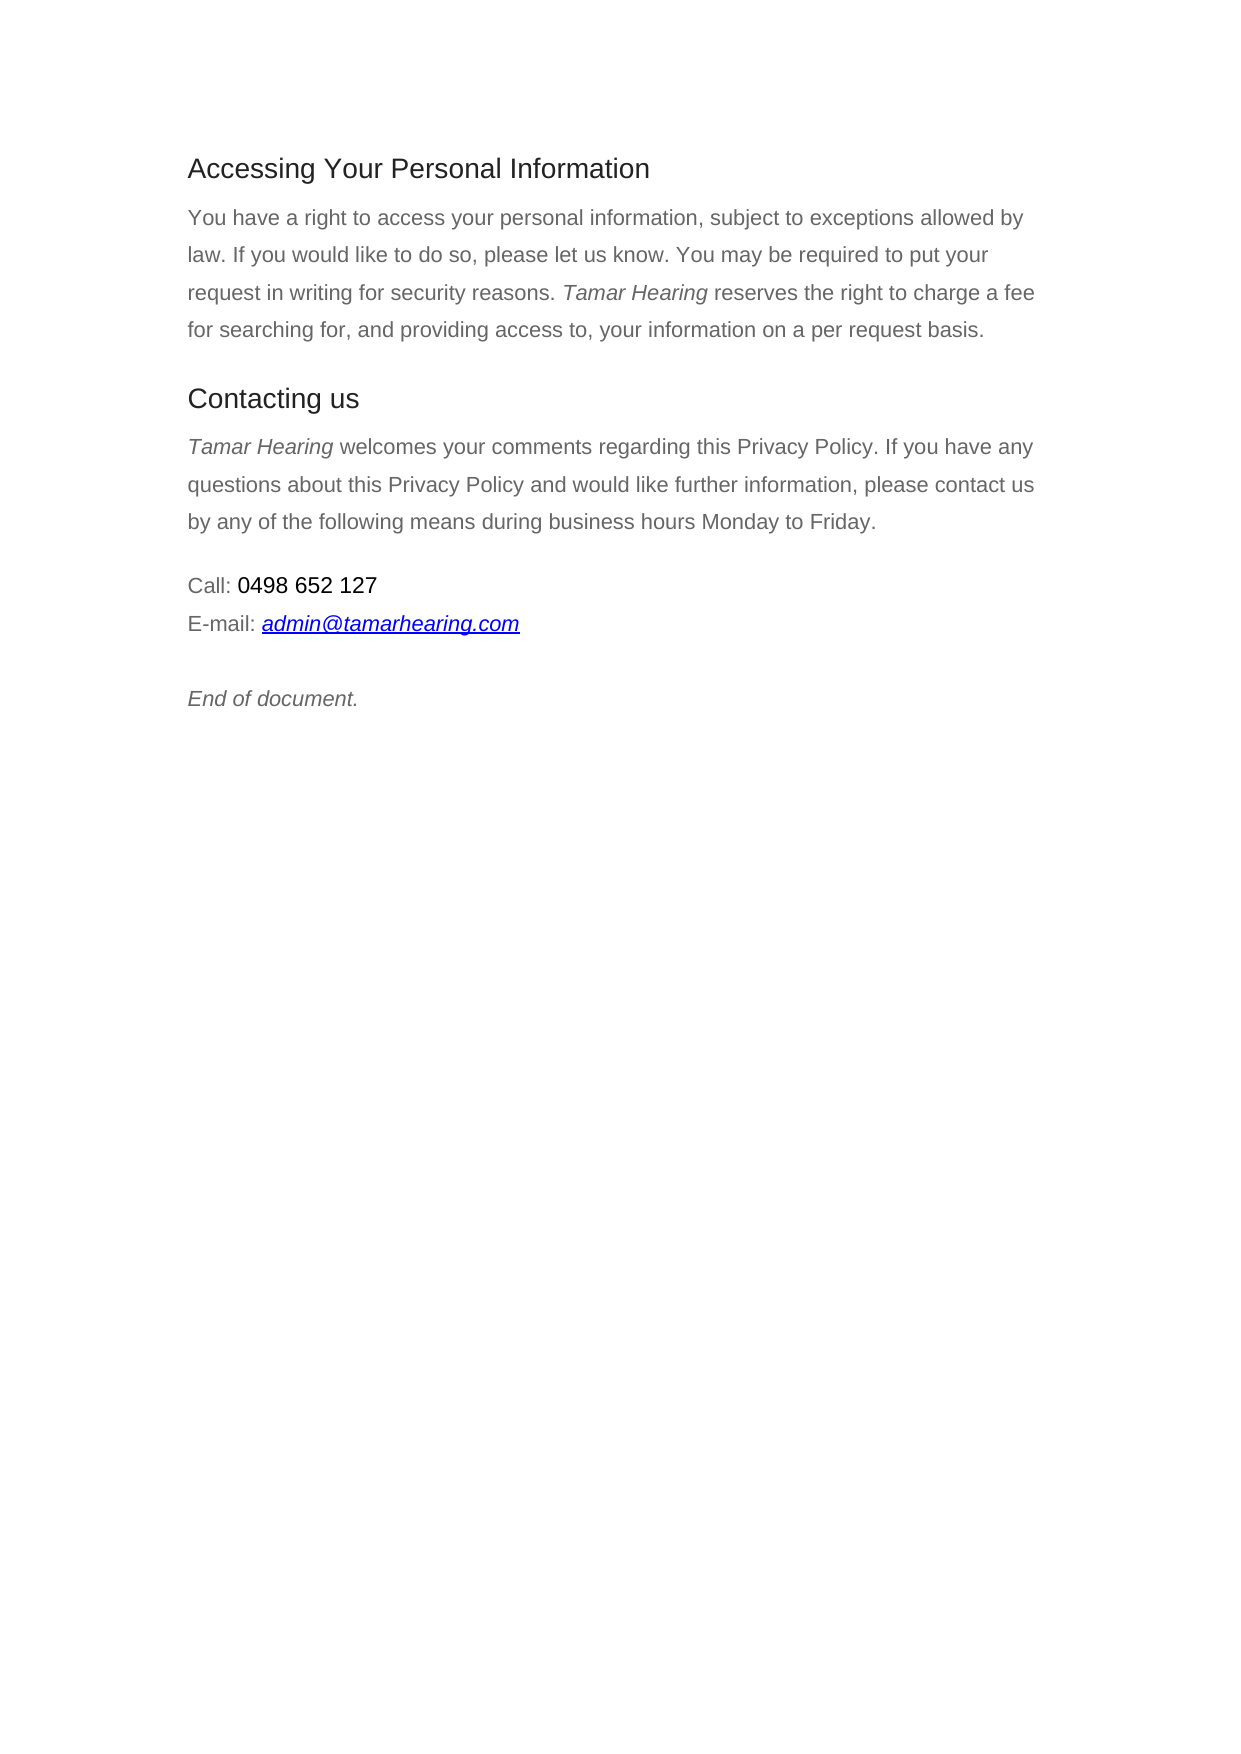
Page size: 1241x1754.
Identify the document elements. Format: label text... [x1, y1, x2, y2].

text Tamar Hearing welcomes your comments regarding this Privacy Policy. If you have any questions about this Privacy Policy and would like further information, please contact us by any of the following means during business hours Monday to Friday. [187, 422, 1053, 534]
text Call: 0498 652 127 [187, 572, 1053, 598]
text Accessing Your Personal Information [187, 150, 1053, 184]
text You have a right to access your personal information, subject to exceptions allowed by law. If you would like to do so, please let us know. You may be required to put your request in writing for security reasons. Tamar Hearing reserves the right to charge a fee for searching for, and providing access to, your information on a per request basis. [187, 192, 1053, 342]
text End of document. [187, 673, 1053, 711]
text Contacting us [187, 380, 1053, 414]
text E-mail: admin@tamarhearing.com [187, 598, 1053, 636]
